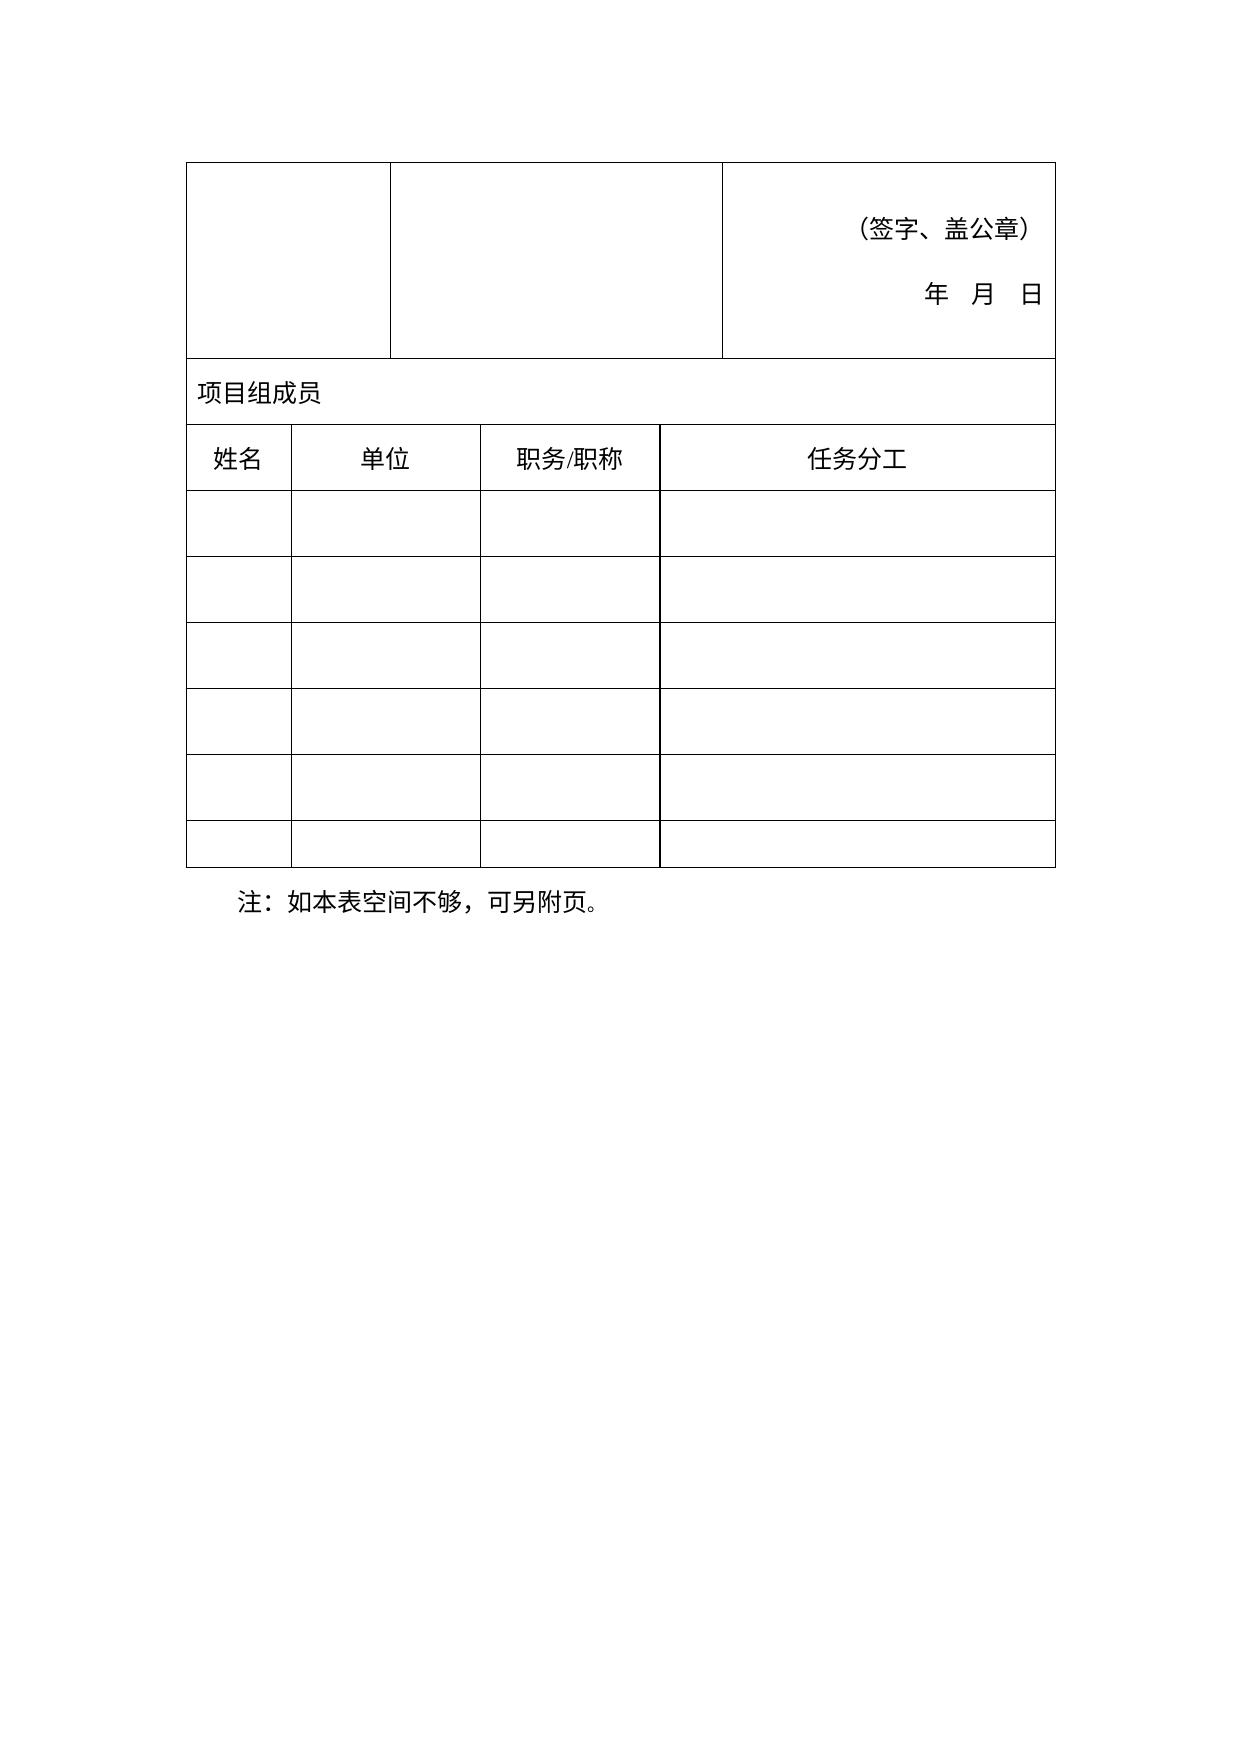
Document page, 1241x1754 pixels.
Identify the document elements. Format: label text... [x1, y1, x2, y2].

table_cell [187, 557, 291, 622]
table_cell [481, 821, 659, 867]
table_cell （签字、盖公章） 年 月 日 [723, 163, 1055, 358]
table_cell [187, 623, 291, 688]
table_cell [661, 557, 1055, 622]
table_cell [292, 491, 480, 556]
table_cell [292, 821, 480, 867]
table_cell [187, 755, 291, 820]
table_cell 职务/职称 [481, 425, 659, 490]
table_cell 任务分工 [661, 425, 1055, 490]
table_cell [292, 689, 480, 754]
table_cell [391, 163, 722, 358]
table_cell [661, 623, 1055, 688]
table_cell 项目组成员 [187, 359, 1055, 424]
table_cell 姓名 [187, 425, 291, 490]
table_cell [292, 623, 480, 688]
table_cell [187, 689, 291, 754]
text 注：如本表空间不够，可另附页。 [187, 868, 1053, 933]
table_cell [481, 623, 659, 688]
table_cell [661, 491, 1055, 556]
table_cell [661, 689, 1055, 754]
table_cell [292, 557, 480, 622]
table_cell [187, 821, 291, 867]
table_cell [661, 755, 1055, 820]
table_cell [481, 491, 659, 556]
table_cell [481, 755, 659, 820]
table_cell [187, 491, 291, 556]
table_cell [292, 755, 480, 820]
table_cell [661, 821, 1055, 867]
table_cell [481, 557, 659, 622]
table_cell [481, 689, 659, 754]
table_cell 单位 [292, 425, 480, 490]
